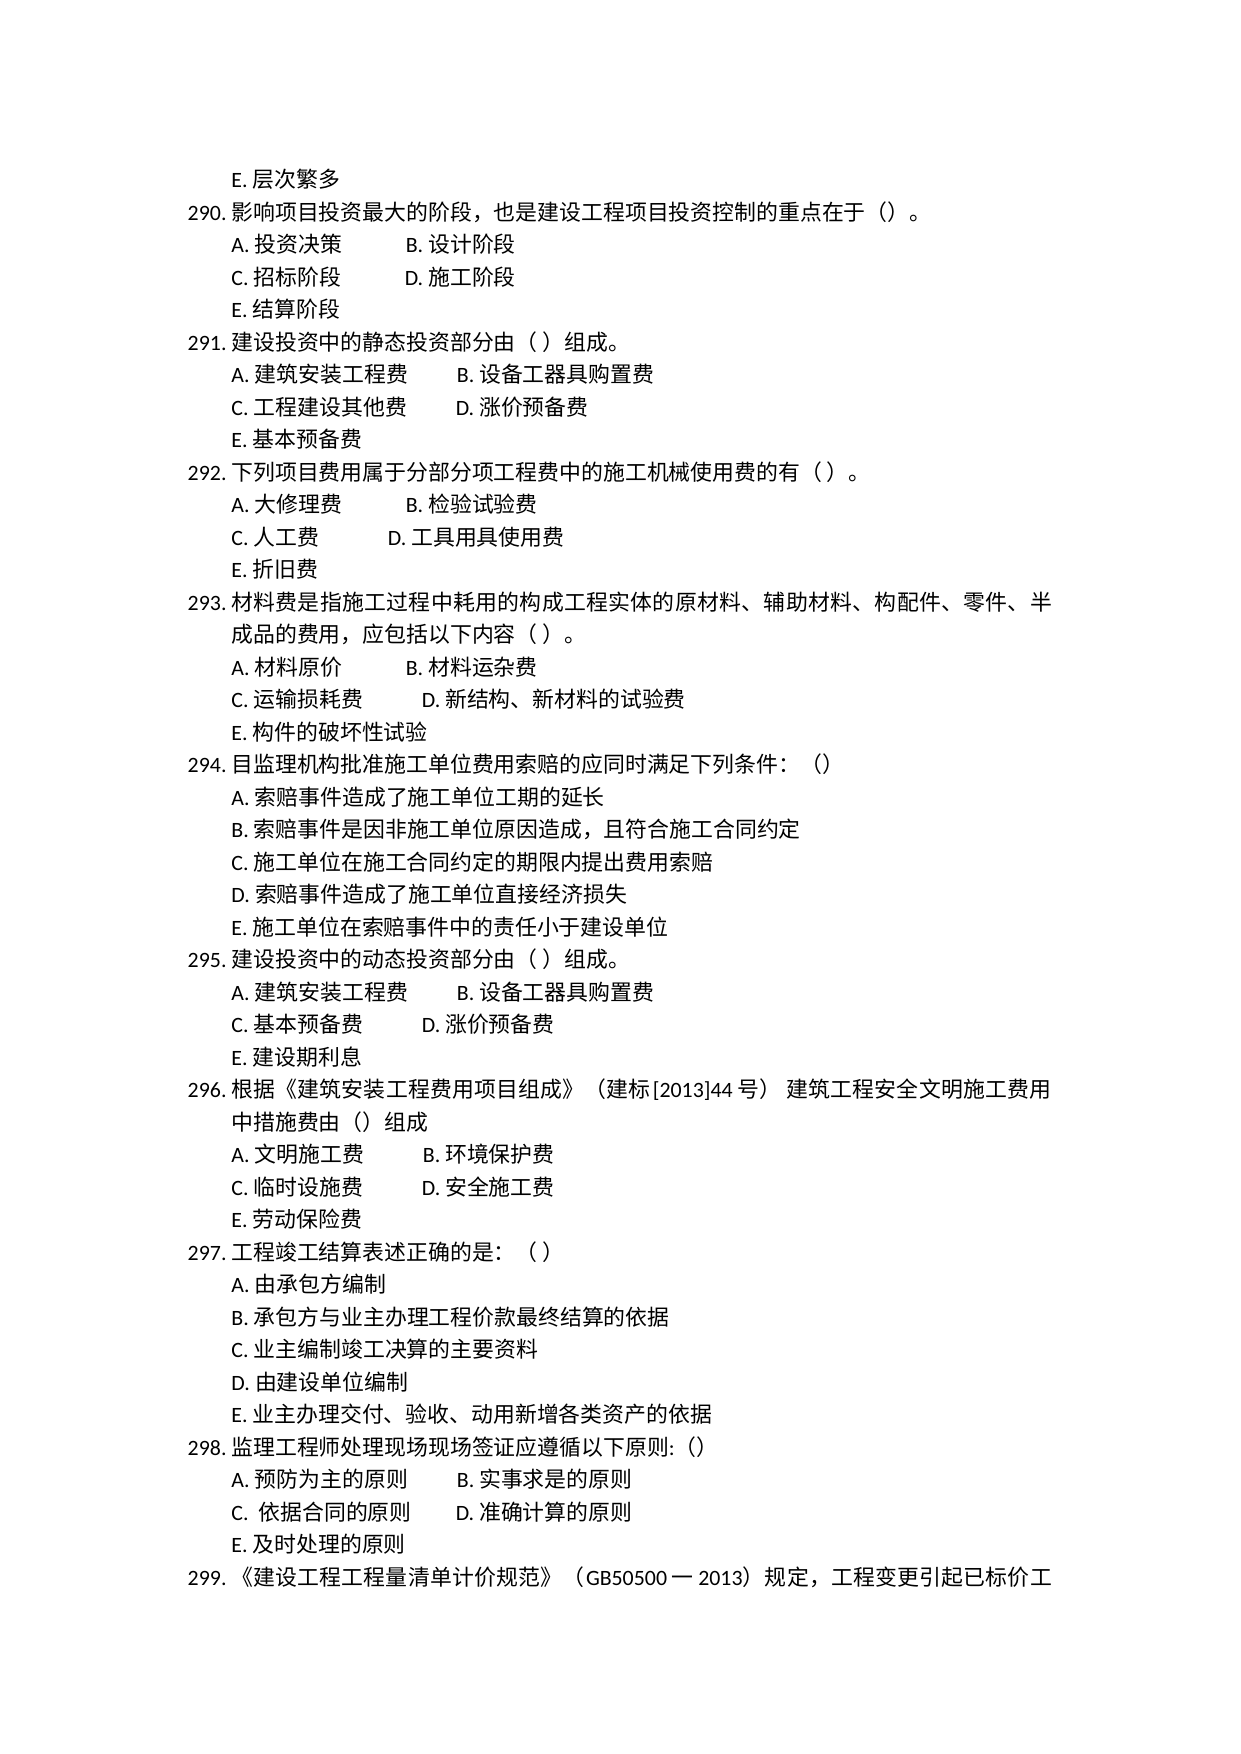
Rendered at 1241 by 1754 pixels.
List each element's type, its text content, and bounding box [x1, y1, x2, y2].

list 建设投资中的动态投资部分由（ ）组成。 A. 建筑安装工程费 B. 设备工器具购置费 C. 基本预备费 D. 涨价预备费 E. 建设期利息 [187, 942, 1053, 1072]
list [187, 162, 1053, 194]
list 下列项目费用属于分部分项工程费中的施工机械使用费的有（ ）。 A. 大修理费 B. 检验试验费 C. 人工费 D. 工具用具使用费 E. 折旧费 [187, 454, 1053, 584]
list 监理工程师处理现场现场签证应遵循以下原则:（） A. 预防为主的原则 B. 实事求是的原则 C. 依据合同的原则 D. 准确计算的原则 E. 及时处理的原则 [187, 1429, 1053, 1559]
list 工程竣工结算表述正确的是：（ ） A. 由承包方编制 B. 承包方与业主办理工程价款最终结算的依据 C. 业主编制竣工决算的主要资料 D. 由建设单位编制 E. 业主办理交付、验收、动用新增各类资产的依据 [187, 1234, 1053, 1429]
list 影响项目投资最大的阶段，也是建设工程项目投资控制的重点在于（）。 A. 投资决策 B. 设计阶段 C. 招标阶段 D. 施工阶段 E. 结算阶段 [187, 194, 1053, 324]
list 根据《建筑安装工程费用项目组成》（建标[2013]44号） 建筑工程安全文明施工费用中措施费由（）组成 A. 文明施工费 B. 环境保护费 C. 临时设施费 D. 安全施工费 E. 劳动保险费 [187, 1072, 1053, 1234]
list 材料费是指施工过程中耗用的构成工程实体的原材料、辅助材料、构配件、零件、半成品的费用，应包括以下内容（ ）。 A. 材料原价 B. 材料运杂费 C. 运输损耗费 D. 新结构、新材料的试验费 E. 构件的破坏性试验 [187, 584, 1053, 747]
list 目监理机构批准施工单位费用索赔的应同时满足下列条件：（） A. 索赔事件造成了施工单位工期的延长 B. 索赔事件是因非施工单位原因造成，且符合施工合同约定 C. 施工单位在施工合同约定的期限内提出费用索赔 D. 索赔事件造成了施工单位直接经济损失 E. 施工单位在索赔事件中的责任小于建设单位 [187, 747, 1053, 942]
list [187, 1559, 1053, 1592]
list 建设投资中的静态投资部分由（ ）组成。 A. 建筑安装工程费 B. 设备工器具购置费 C. 工程建设其他费 D. 涨价预备费 E. 基本预备费 [187, 324, 1053, 454]
